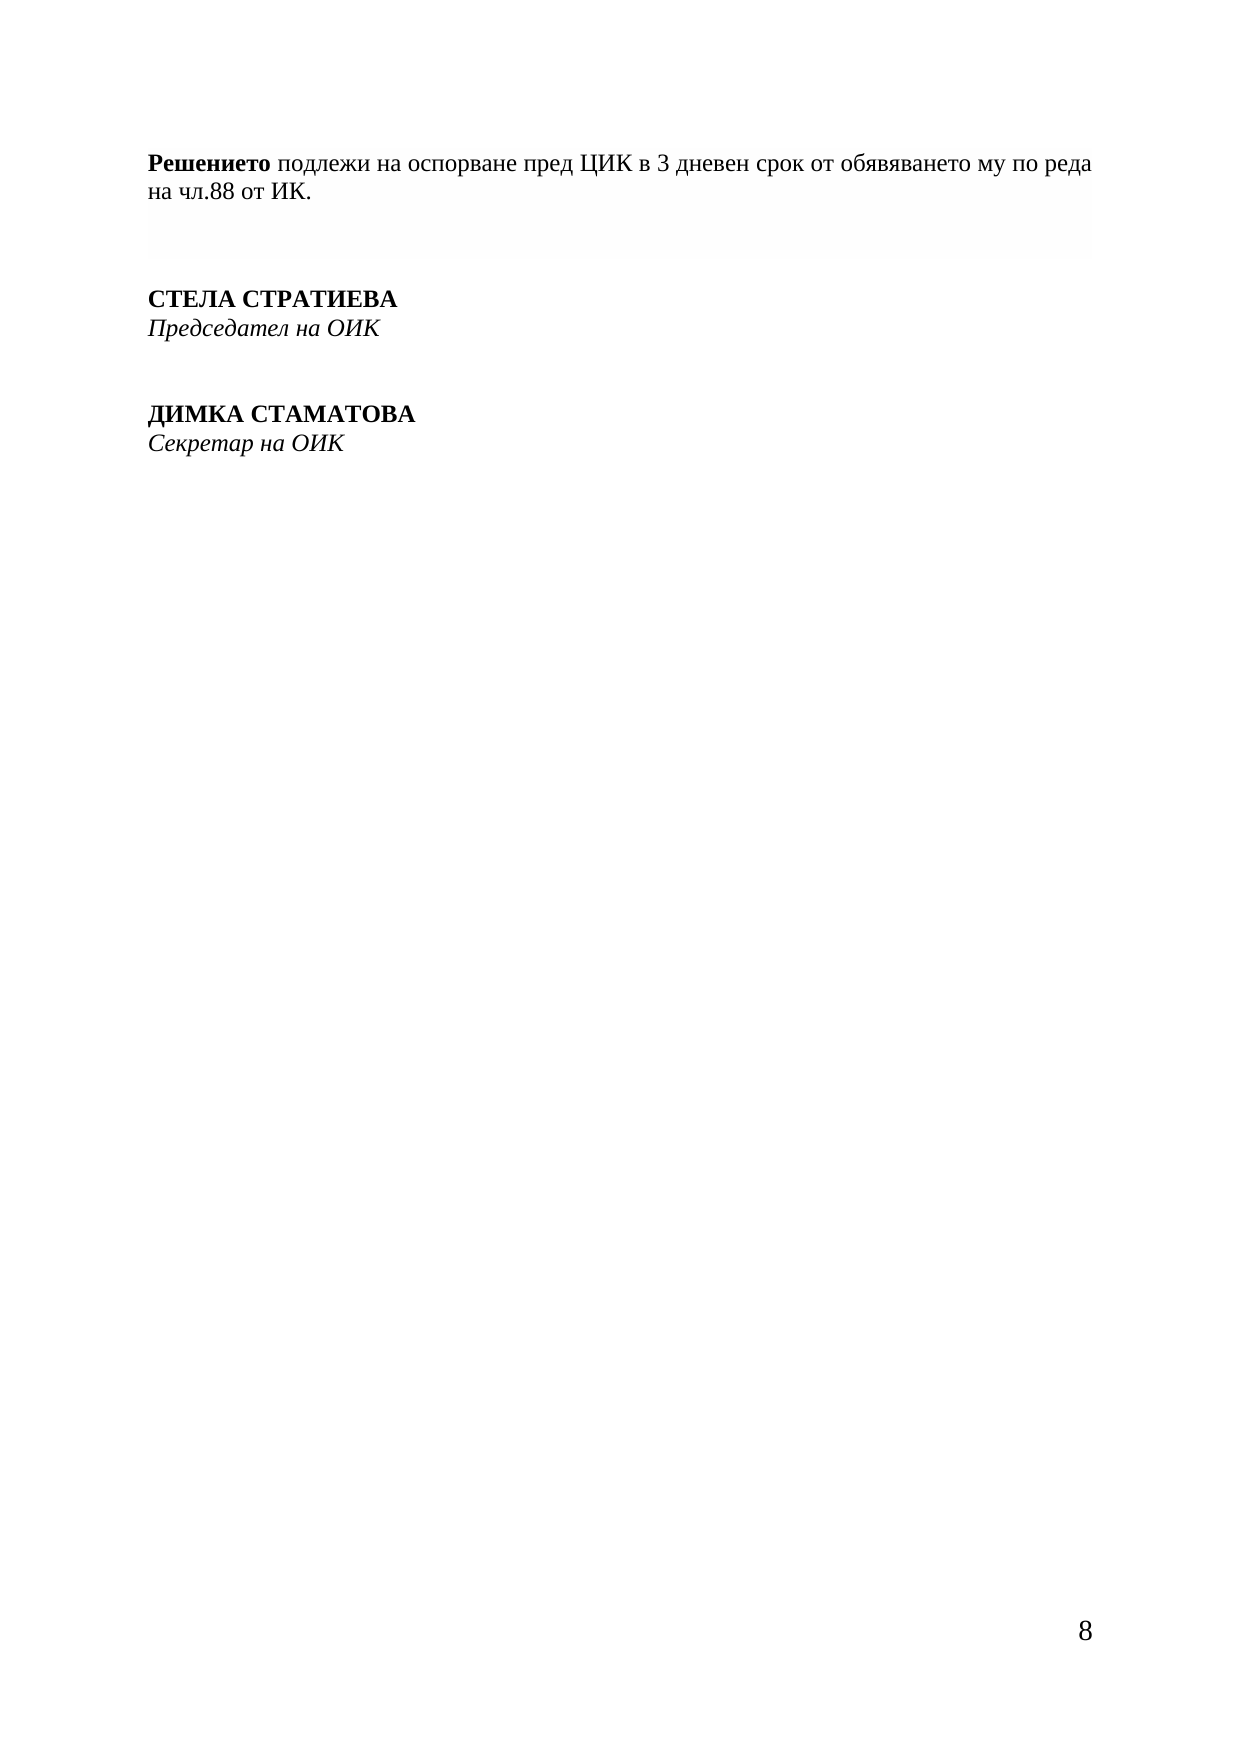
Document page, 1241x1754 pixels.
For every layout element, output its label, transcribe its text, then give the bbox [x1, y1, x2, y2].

text ДИМКА СТАМАТОВА [148, 399, 1092, 428]
text Решението подлежи на оспорване пред ЦИК в 3 дневен срок от обявяването му по реда на чл.88 от ИК. [148, 148, 1092, 205]
text Председател на ОИК [148, 313, 1092, 341]
text СТЕЛА СТРАТИЕВА [148, 284, 1092, 313]
text Секретар на ОИК [148, 428, 1092, 456]
